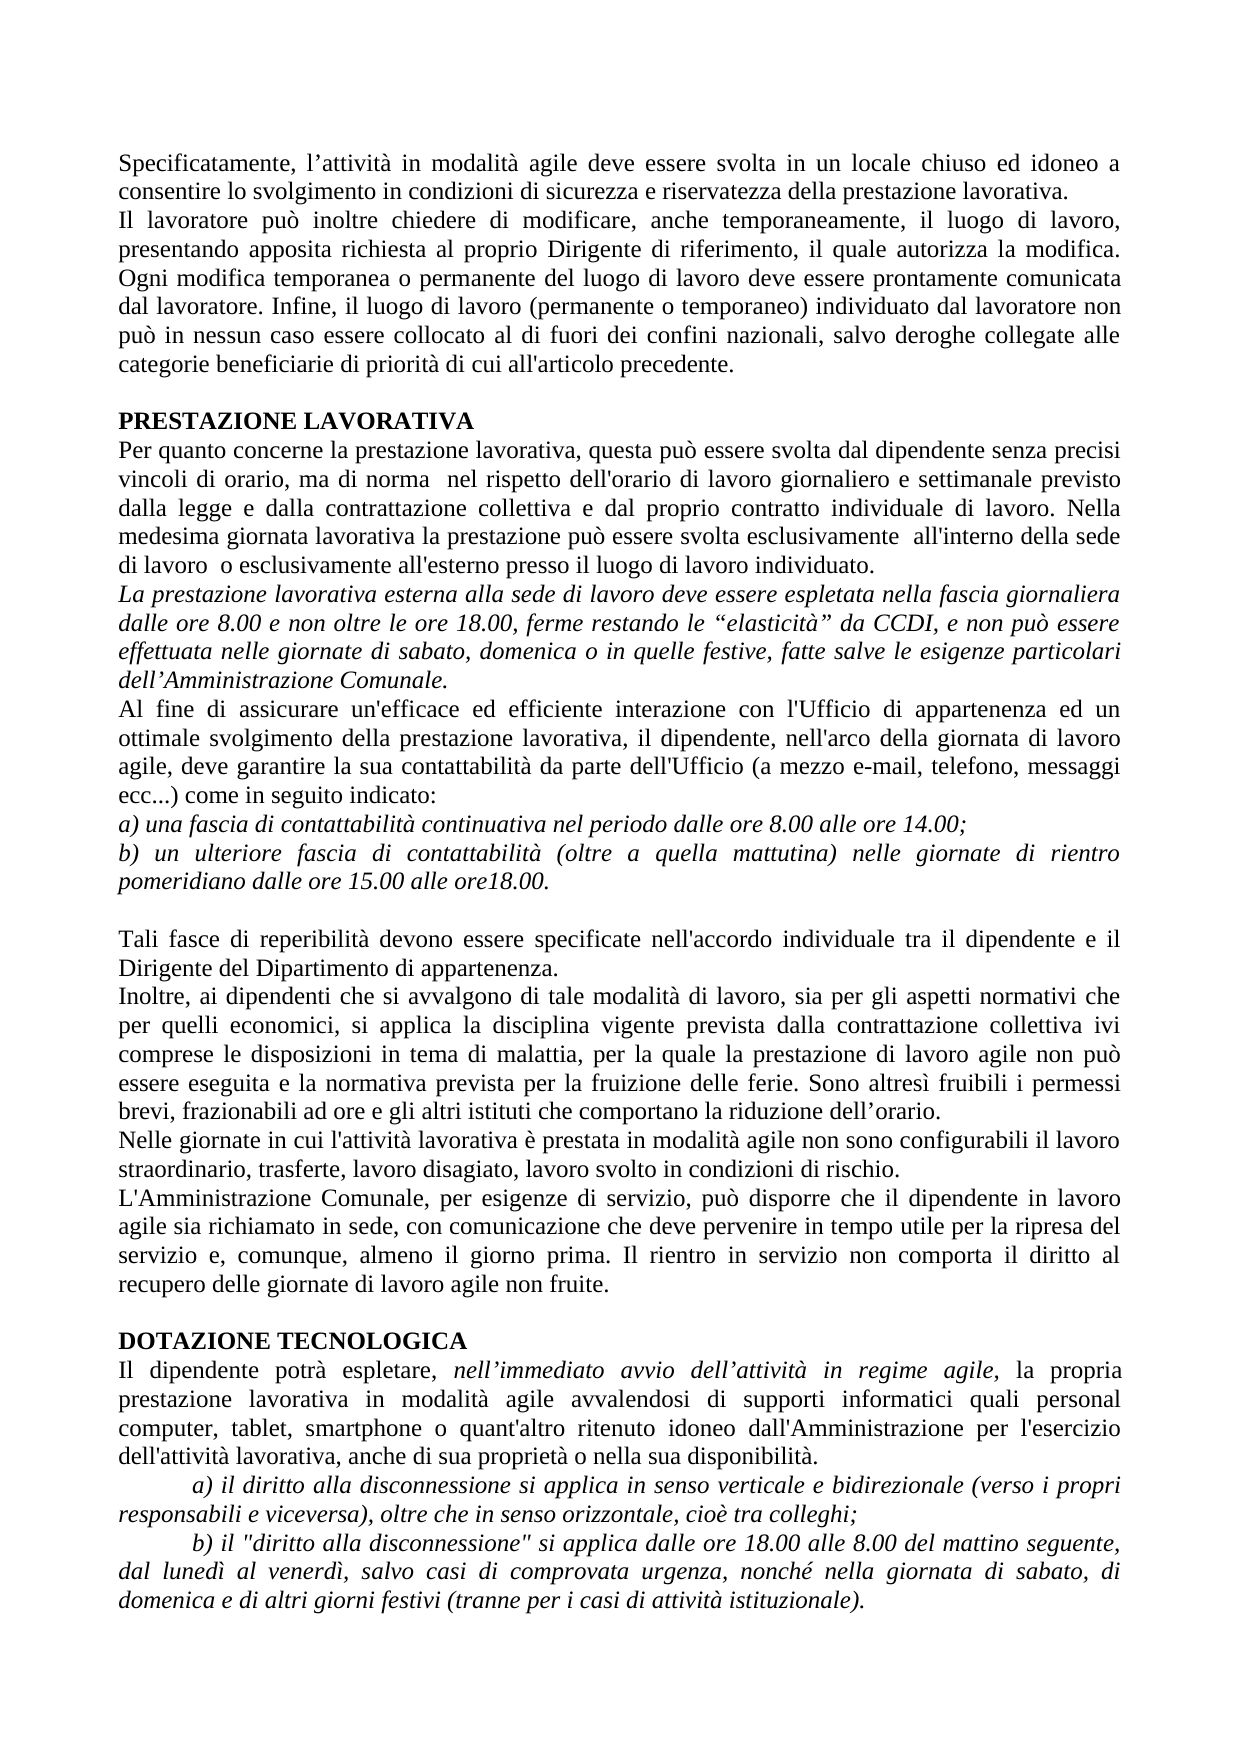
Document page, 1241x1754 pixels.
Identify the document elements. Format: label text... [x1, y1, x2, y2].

text Tali fasce di reperibilità devono essere specificate nell'accordo individuale tra il dipendente e il Dirigente del Dipartimento di appartenenza. [118, 924, 1122, 981]
list a) il diritto alla disconnessione si applica in senso verticale e bidirezionale (verso i propri responsabili e viceversa), oltre che in senso orizzontale, cioè tra colleghi; [118, 1470, 1122, 1528]
text DOTAZIONE TECNOLOGICA [118, 1326, 1122, 1355]
text Il lavoratore può inoltre chiedere di modificare, anche temporaneamente, il luogo di lavoro, presentando apposita richiesta al proprio Dirigente di riferimento, il quale autorizza la modifica. Ogni modifica temporanea o permanente del luogo di lavoro deve essere prontamente comunicata dal lavoratore. Infine, il luogo di lavoro (permanente o temporaneo) individuato dal lavoratore non può in nessun caso essere collocato al di fuori dei confini nazionali, salvo deroghe collegate alle categorie beneficiarie di priorità di cui all'articolo precedente. [118, 205, 1122, 378]
list b) il "diritto alla disconnessione" si applica dalle ore 18.00 alle 8.00 del mattino seguente, dal lunedì al venerdì, salvo casi di comprovata urgenza, nonché nella giornata di sabato, di domenica e di altri giorni festivi (tranne per i casi di attività istituzionale). [118, 1528, 1122, 1614]
text Per quanto concerne la prestazione lavorativa, questa può essere svolta dal dipendente senza precisi vincoli di orario, ma di norma nel rispetto dell'orario di lavoro giornaliero e settimanale previsto dalla legge e dalla contrattazione collettiva e dal proprio contratto individuale di lavoro. Nella medesima giornata lavorativa la prestazione può essere svolta esclusivamente all'interno della sede di lavoro o esclusivamente all'esterno presso il luogo di lavoro individuato. [118, 435, 1122, 579]
text Nelle giornate in cui l'attività lavorativa è prestata in modalità agile non sono configurabili il lavoro straordinario, trasferte, lavoro disagiato, lavoro svolto in condizioni di rischio. [118, 1125, 1122, 1183]
text Il dipendente potrà espletare, nell’immediato avvio dell’attività in regime agile, la propria prestazione lavorativa in modalità agile avvalendosi di supporti informatici quali personal computer, tablet, smartphone o quant'altro ritenuto idoneo dall'Amministrazione per l'esercizio dell'attività lavorativa, anche di sua proprietà o nella sua disponibilità. [118, 1355, 1122, 1470]
text La prestazione lavorativa esterna alla sede di lavoro deve essere espletata nella fascia giornaliera dalle ore 8.00 e non oltre le ore 18.00, ferme restando le “elasticità” da CCDI, e non può essere effettuata nelle giornate di sabato, domenica o in quelle festive, fatte salve le esigenze particolari dell’Amministrazione Comunale. [118, 579, 1122, 694]
text Al fine di assicurare un'efficace ed efficiente interazione con l'Ufficio di appartenenza ed un ottimale svolgimento della prestazione lavorativa, il dipendente, nell'arco della giornata di lavoro agile, deve garantire la sua contattabilità da parte dell'Ufficio (a mezzo e-mail, telefono, messaggi ecc...) come in seguito indicato: [118, 694, 1122, 809]
text PRESTAZIONE LAVORATIVA [118, 406, 1122, 435]
text Inoltre, ai dipendenti che si avvalgono di tale modalità di lavoro, sia per gli aspetti normativi che per quelli economici, si applica la disciplina vigente prevista dalla contrattazione collettiva ivi comprese le disposizioni in tema di malattia, per la quale la prestazione di lavoro agile non può essere eseguita e la normativa prevista per la fruizione delle ferie. Sono altresì fruibili i permessi brevi, frazionabili ad ore e gli altri istituti che comportano la riduzione dell’orario. [118, 981, 1122, 1125]
text a) una fascia di contattabilità continuativa nel periodo dalle ore 8.00 alle ore 14.00; [118, 809, 1122, 838]
text Specificatamente, l’attività in modalità agile deve essere svolta in un locale chiuso ed idoneo a consentire lo svolgimento in condizioni di sicurezza e riservatezza della prestazione lavorativa. [118, 148, 1122, 205]
text b) un ulteriore fascia di contattabilità (oltre a quella mattutina) nelle giornate di rientro pomeridiano dalle ore 15.00 alle ore18.00. [118, 838, 1122, 895]
text L'Amministrazione Comunale, per esigenze di servizio, può disporre che il dipendente in lavoro agile sia richiamato in sede, con comunicazione che deve pervenire in tempo utile per la ripresa del servizio e, comunque, almeno il giorno prima. Il rientro in servizio non comporta il diritto al recupero delle giornate di lavoro agile non fruite. [118, 1183, 1122, 1298]
